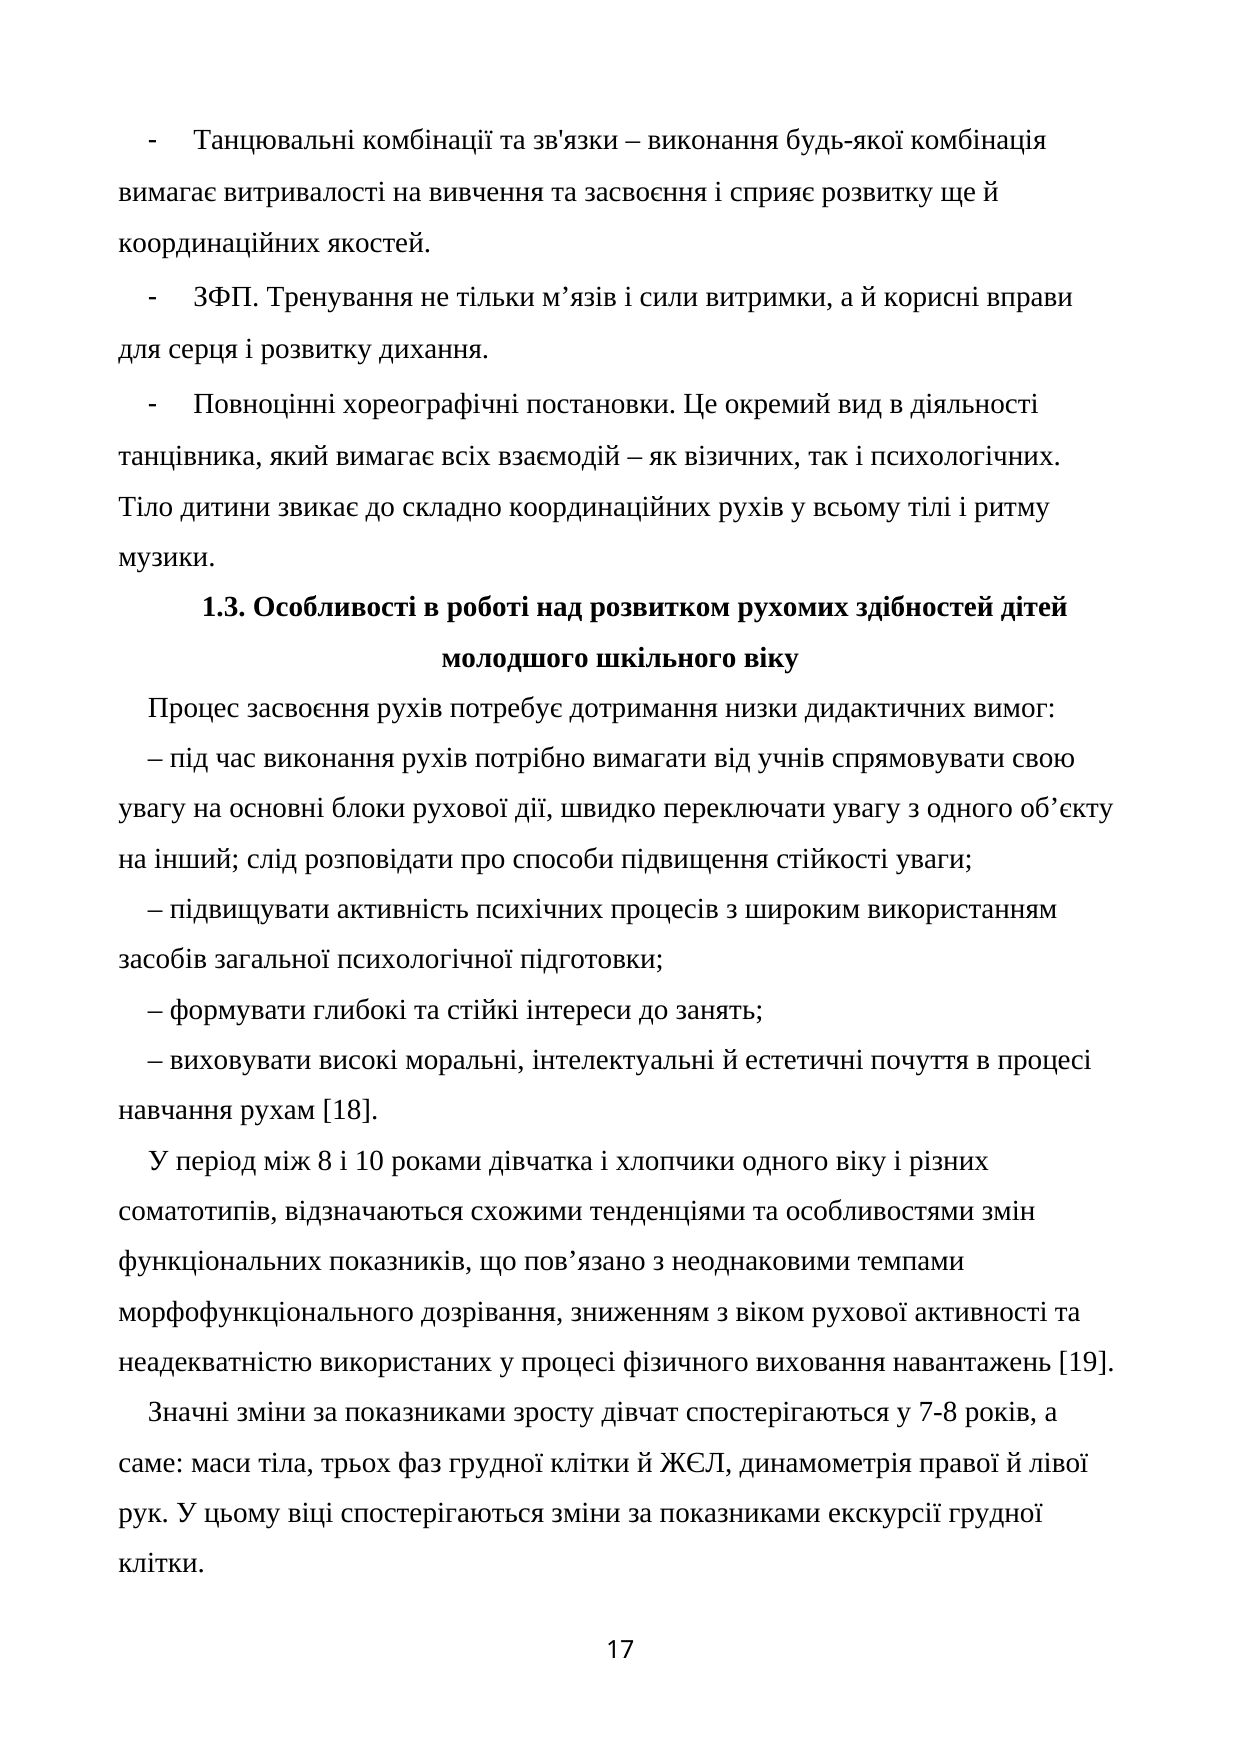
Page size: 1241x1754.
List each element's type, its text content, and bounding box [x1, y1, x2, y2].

text У період між 8 і 10 роками дівчатка і хлопчики одного віку і різних соматотипів, відзначаються схожими тенденціями та особливостями змін функціональних показників, що пов’язано з неоднаковими темпами морфофункціонального дозрівання, зниженням з віком рухової активності та неадекватністю використаних у процесі фізичного виховання навантажень [19]. [118, 1143, 1122, 1378]
text Значні зміни за показниками зросту дівчат спостерігаються у 7-8 років, а саме: маси тіла, трьох фаз грудної клітки й ЖЄЛ, динамометрія правої й лівої рук. У цьому віці спостерігаються зміни за показниками екскурсії грудної клітки. [118, 1394, 1122, 1579]
list Повноцінні хореографічні постановки. Це окремий вид в діяльності танцівника, який вимагає всіх взаємодій – як візичних, так і психологічних. Тіло дитини звикає до складно координаційних рухів у всьому тілі і ритму музики. [118, 382, 1122, 573]
list ЗФП. Тренування не тільки м’язів і сили витримки, а й корисні вправи для серця і розвитку дихання. [118, 275, 1122, 365]
text 1.3. Особливості в роботі над розвитком рухомих здібностей дітей молодшого шкільного віку [118, 589, 1122, 673]
text – підвищувати активність психічних процесів з широким використанням засобів загальної психологічної підготовки; [118, 891, 1122, 975]
text – формувати глибокі та стійкі інтереси до занять; [118, 992, 1122, 1025]
text – під час виконання рухів потрібно вимагати від учнів спрямовувати свою увагу на основні блоки рухової дії, швидко переключати увагу з одного об’єкту на інший; слід розповідати про способи підвищення стійкості уваги; [118, 740, 1122, 874]
text – виховувати високі моральні, інтелектуальні й естетичні почуття в процесі навчання рухам [18]. [118, 1042, 1122, 1126]
text Процес засвоєння рухів потребує дотримання низки дидактичних вимог: [118, 690, 1122, 723]
list Танцювальні комбінації та зв'язки – виконання будь-якої комбінація вимагає витривалості на вивчення та засвоєння і сприяє розвитку ще й координаційних якостей. [118, 118, 1122, 258]
